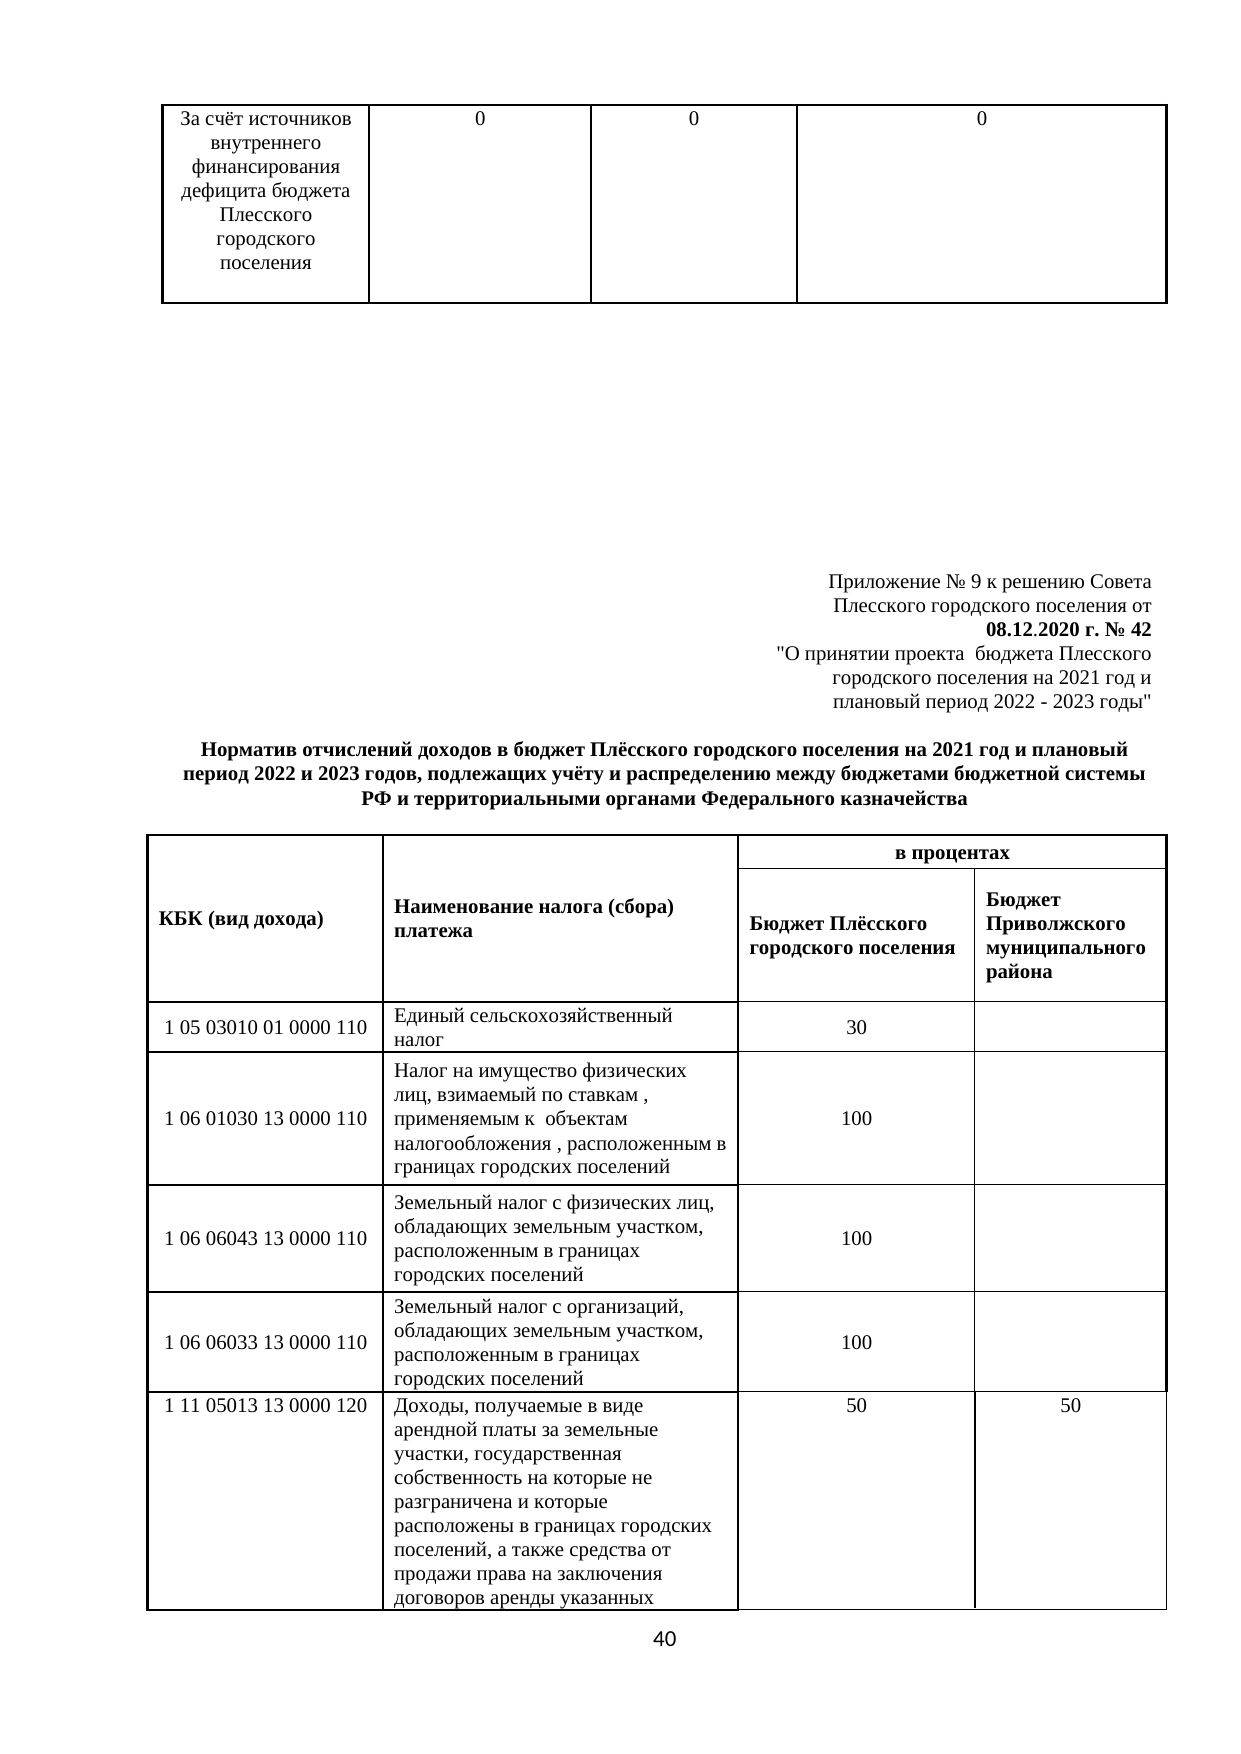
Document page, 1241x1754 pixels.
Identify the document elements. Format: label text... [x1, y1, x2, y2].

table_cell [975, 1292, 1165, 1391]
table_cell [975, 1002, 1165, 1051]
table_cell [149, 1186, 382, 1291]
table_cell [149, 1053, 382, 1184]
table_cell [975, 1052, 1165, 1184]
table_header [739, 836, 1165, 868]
text Норматив отчислений доходов в бюджет Плёсского городского поселения на 2021 год и плановый период 2022 и 2023 годов, подлежащих учёту и распределению между бюджетами бюджетной системы РФ и территориальными органами Федерального казначейства [177, 737, 1152, 809]
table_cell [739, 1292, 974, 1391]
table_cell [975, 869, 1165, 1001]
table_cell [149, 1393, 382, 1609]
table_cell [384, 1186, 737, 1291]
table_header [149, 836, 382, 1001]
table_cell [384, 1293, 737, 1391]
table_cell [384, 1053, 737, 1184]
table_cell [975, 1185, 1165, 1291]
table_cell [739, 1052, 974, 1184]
text Приложение № 9 к решению Совета Плесского городского поселения от 08.12.2020 г. № 42 [768, 569, 1152, 641]
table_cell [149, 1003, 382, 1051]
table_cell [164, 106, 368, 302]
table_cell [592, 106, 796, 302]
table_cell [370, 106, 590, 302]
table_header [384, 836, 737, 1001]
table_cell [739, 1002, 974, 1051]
text "О принятии проекта бюджета Плесского городского поселения на 2021 год и плановый период 2022 - 2023 годы" [723, 641, 1152, 713]
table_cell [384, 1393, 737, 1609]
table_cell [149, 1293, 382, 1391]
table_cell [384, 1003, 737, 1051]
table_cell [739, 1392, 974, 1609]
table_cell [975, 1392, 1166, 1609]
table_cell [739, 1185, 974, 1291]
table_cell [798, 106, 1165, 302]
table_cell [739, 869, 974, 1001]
